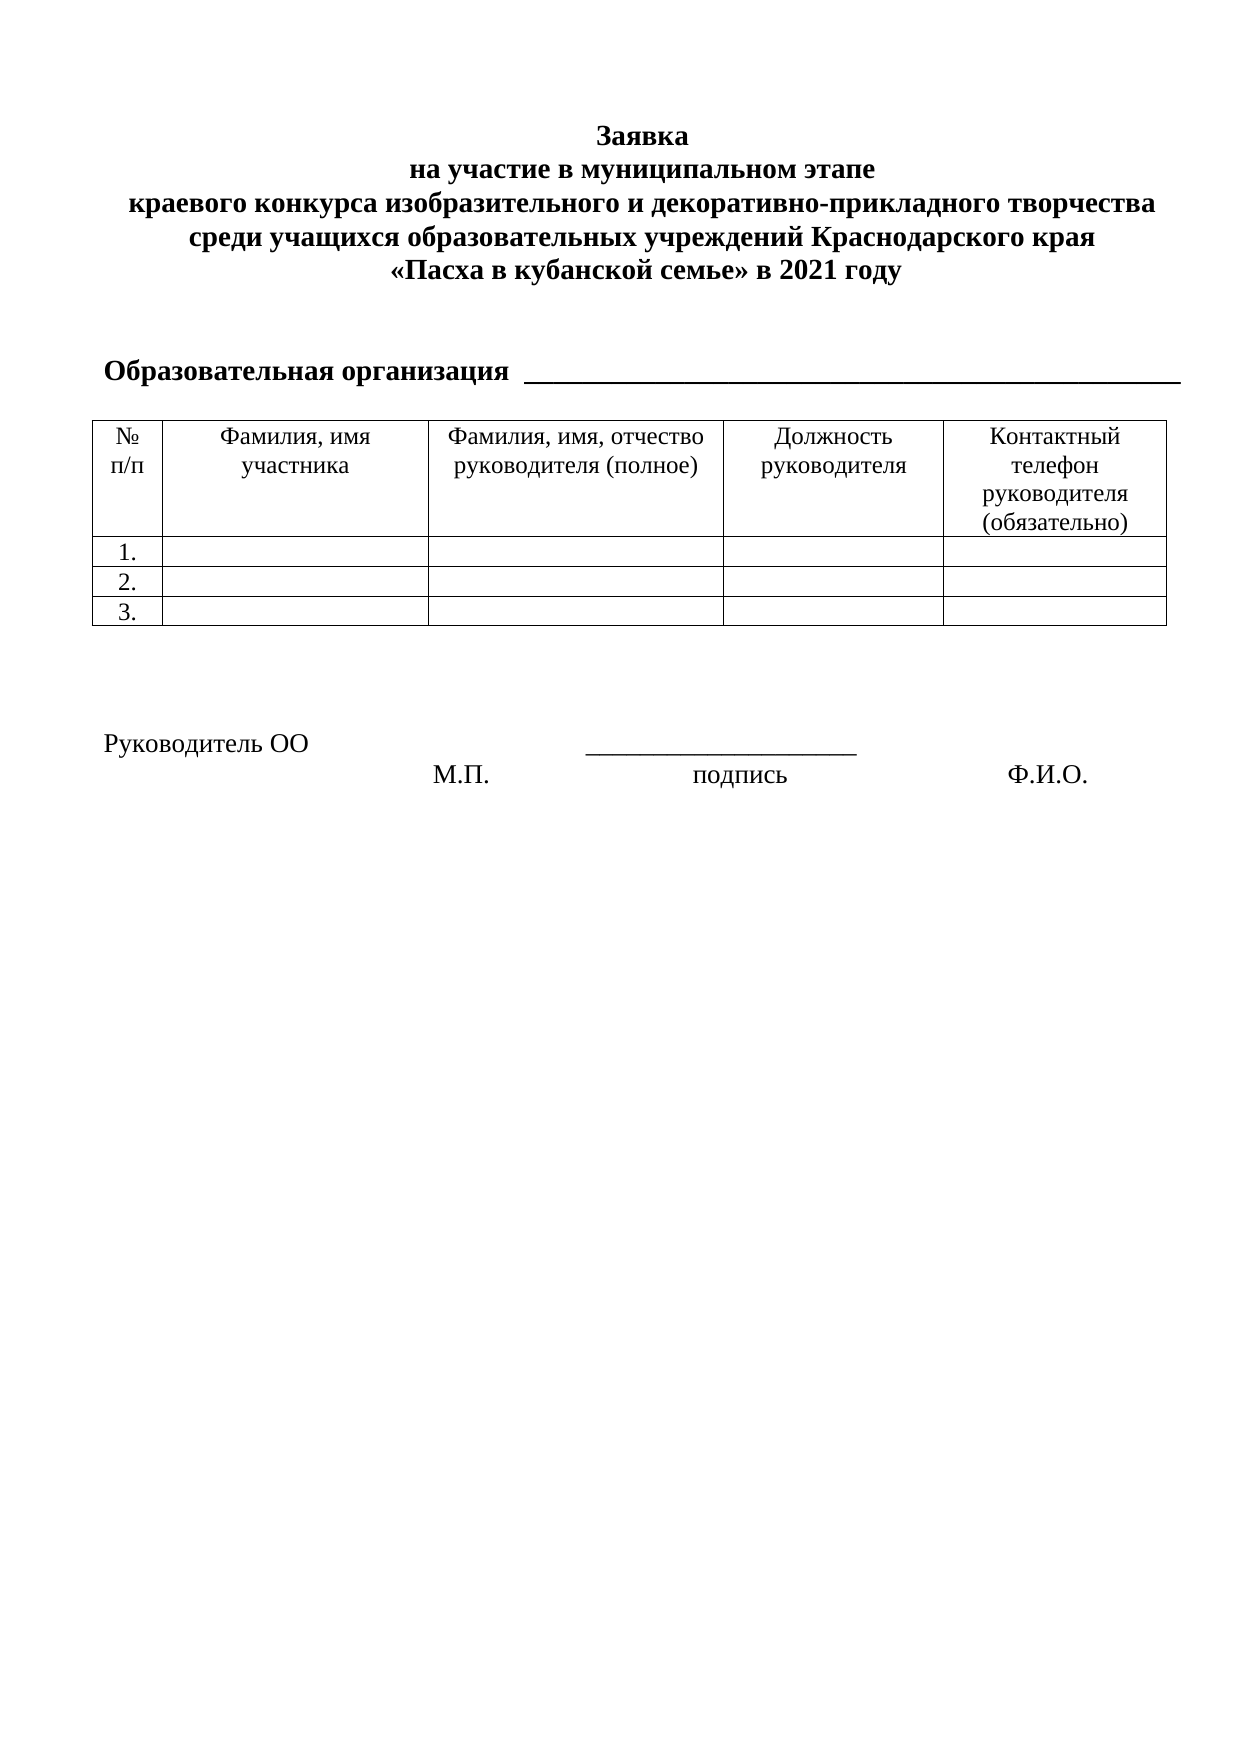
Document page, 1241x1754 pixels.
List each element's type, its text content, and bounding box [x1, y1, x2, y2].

text Руководитель ОО ____________________ [103, 727, 1181, 758]
table_cell [944, 567, 1166, 596]
table_header Контактный телефон руководителя (обязательно) [944, 421, 1166, 536]
table_cell [724, 537, 943, 566]
table_cell [429, 597, 723, 625]
table_cell 1. [93, 537, 162, 566]
table_header № п/п [93, 421, 162, 536]
table_cell 3. [93, 597, 162, 625]
table_cell [944, 597, 1166, 625]
table_header Фамилия, имя участника [163, 421, 428, 536]
table_cell 2. [93, 567, 162, 596]
table_cell [429, 537, 723, 566]
text «Пасха в кубанской семье» в 2021 году [103, 252, 1181, 286]
table_cell [163, 537, 428, 566]
table_cell [944, 537, 1166, 566]
table_header Должность руководителя [724, 421, 943, 536]
table_header Фамилия, имя, отчество руководителя (полное) [429, 421, 723, 536]
table_cell [163, 597, 428, 625]
text Заявка [103, 118, 1181, 152]
table_cell [163, 567, 428, 596]
text на участие в муниципальном этапе [103, 152, 1181, 185]
text М.П. подпись Ф.И.О. [103, 758, 1181, 789]
table_cell [724, 597, 943, 625]
text краевого конкурса изобразительного и декоративно-прикладного творчества среди учащихся образовательных учреждений Краснодарского края [103, 185, 1181, 252]
text Образовательная организация _____________________________________________ [103, 353, 1181, 386]
table_cell [724, 567, 943, 596]
table_cell [429, 567, 723, 596]
